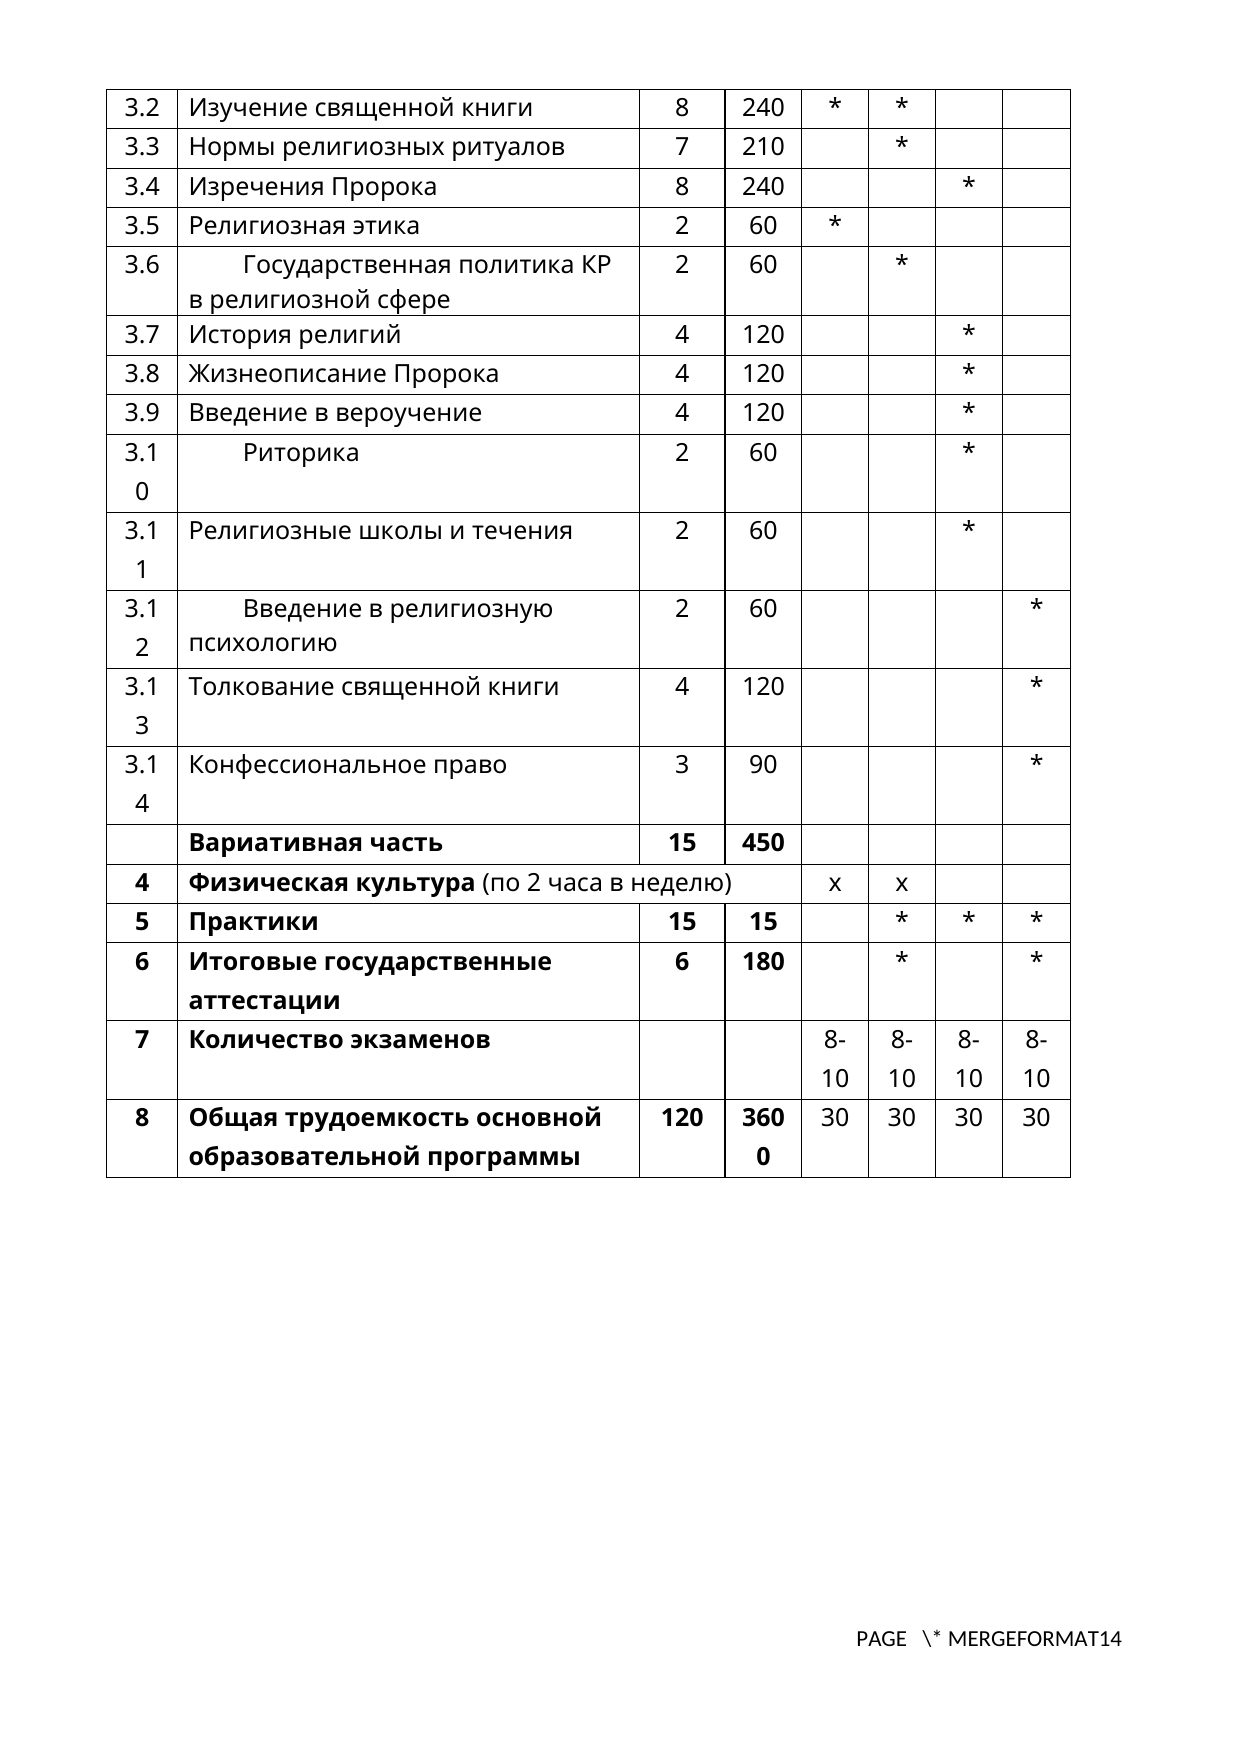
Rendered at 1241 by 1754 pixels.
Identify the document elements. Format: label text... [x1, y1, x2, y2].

table_cell 4 [640, 669, 724, 746]
table_cell 8-10 [1003, 1021, 1070, 1098]
table_cell 4 [640, 356, 724, 394]
table_cell * [1003, 904, 1070, 942]
table_cell 8 [640, 90, 724, 128]
table_cell Итоговые государственные аттестации [178, 943, 639, 1020]
table_cell 3.14 [107, 747, 177, 824]
table_cell 120 [726, 316, 801, 355]
table_cell 3.11 [107, 513, 177, 590]
table_cell * [1003, 943, 1070, 1020]
table_cell 15 [726, 904, 801, 942]
table_cell 8-10 [936, 1021, 1002, 1098]
table_cell [1003, 435, 1070, 512]
table_cell 3.12 [107, 591, 177, 668]
table_cell 3.3 [107, 129, 177, 167]
table_cell [1003, 825, 1070, 863]
table_cell [869, 395, 935, 433]
table_cell [1003, 208, 1070, 246]
table_cell [802, 395, 868, 433]
table_cell [1003, 169, 1070, 207]
table_cell [802, 247, 868, 315]
table_cell [802, 591, 868, 668]
table_cell [802, 356, 868, 394]
table_cell Жизнеописание Пророка [178, 356, 639, 394]
table_cell Количество экзаменов [178, 1021, 639, 1098]
table_cell Государственная политика КР в религиозной сфере [178, 247, 639, 315]
table_cell [802, 943, 868, 1020]
table_cell [869, 435, 935, 512]
table_cell 3.2 [107, 90, 177, 128]
table_cell 60 [726, 435, 801, 512]
table_cell 120 [726, 395, 801, 433]
table_cell 6 [107, 943, 177, 1020]
table_cell [869, 208, 935, 246]
table_cell [936, 90, 1002, 128]
table_cell * [802, 90, 868, 128]
table_cell Риторика [178, 435, 639, 512]
table_cell 3600 [726, 1100, 801, 1177]
table_cell 30 [936, 1100, 1002, 1177]
table_cell 3.10 [107, 435, 177, 512]
table_cell [1003, 395, 1070, 433]
table_cell 60 [726, 208, 801, 246]
table_cell 8-10 [869, 1021, 935, 1098]
table_cell 60 [726, 591, 801, 668]
table_cell 3.9 [107, 395, 177, 433]
table_cell Практики [178, 904, 639, 942]
table_cell 4 [107, 865, 177, 903]
table_cell 30 [802, 1100, 868, 1177]
table_cell История религий [178, 316, 639, 355]
table_cell [869, 825, 935, 863]
table_cell [869, 169, 935, 207]
table_cell 3.13 [107, 669, 177, 746]
table_cell Нормы религиозных ритуалов [178, 129, 639, 167]
table_cell Конфессиональное право [178, 747, 639, 824]
table_cell 4 [640, 395, 724, 433]
table_cell [802, 825, 868, 863]
table_cell 3.5 [107, 208, 177, 246]
table_cell [936, 129, 1002, 167]
table_cell 30 [869, 1100, 935, 1177]
table_cell [936, 591, 1002, 668]
table_cell [936, 669, 1002, 746]
table_cell [802, 669, 868, 746]
table_cell 2 [640, 208, 724, 246]
table_cell 3.4 [107, 169, 177, 207]
table_cell [1003, 90, 1070, 128]
table_cell * [936, 169, 1002, 207]
table_cell 5 [107, 904, 177, 942]
table_cell * [936, 356, 1002, 394]
table_cell [726, 1021, 801, 1098]
table_cell Толкование священной книги [178, 669, 639, 746]
table_cell * [869, 90, 935, 128]
table_cell 60 [726, 247, 801, 315]
table_cell [936, 825, 1002, 863]
table_cell [936, 247, 1002, 315]
table_cell 450 [726, 825, 801, 863]
table_cell [802, 169, 868, 207]
table_cell 6 [640, 943, 724, 1020]
table_cell [1003, 356, 1070, 394]
table_cell [802, 129, 868, 167]
table_cell * [936, 904, 1002, 942]
table_cell [640, 1021, 724, 1098]
table_cell Общая трудоемкость основной образовательной программы [178, 1100, 639, 1177]
table_cell 2 [640, 247, 724, 315]
table_cell 90 [726, 747, 801, 824]
table_cell 7 [107, 1021, 177, 1098]
table_cell Изучение священной книги [178, 90, 639, 128]
table_cell [869, 591, 935, 668]
table_cell х [802, 865, 868, 903]
table_cell [936, 208, 1002, 246]
table_cell 120 [726, 669, 801, 746]
table_cell * [802, 208, 868, 246]
table_cell [869, 356, 935, 394]
table_cell 2 [640, 435, 724, 512]
table_cell [869, 513, 935, 590]
table_cell [802, 316, 868, 355]
table_cell * [1003, 669, 1070, 746]
table_cell Религиозная этика [178, 208, 639, 246]
table_cell 4 [640, 316, 724, 355]
table_cell * [1003, 747, 1070, 824]
table_cell * [936, 435, 1002, 512]
table_cell * [869, 129, 935, 167]
table_cell * [936, 513, 1002, 590]
table_cell * [869, 943, 935, 1020]
table_cell * [936, 395, 1002, 433]
table_cell Введение в вероучение [178, 395, 639, 433]
table_cell [802, 747, 868, 824]
table_cell 15 [640, 904, 724, 942]
table_cell 240 [726, 90, 801, 128]
table_cell [1003, 129, 1070, 167]
table_cell х [869, 865, 935, 903]
table_cell 60 [726, 513, 801, 590]
table_cell 3.7 [107, 316, 177, 355]
table_cell Физическая культура (по 2 часа в неделю) [178, 865, 801, 903]
table_cell 7 [640, 129, 724, 167]
table_cell Религиозные школы и течения [178, 513, 639, 590]
table_cell [107, 825, 177, 863]
table_cell 240 [726, 169, 801, 207]
table_cell [869, 669, 935, 746]
table_cell 120 [726, 356, 801, 394]
table_cell [1003, 865, 1070, 903]
table_cell 8-10 [802, 1021, 868, 1098]
table_cell Введение в религиозную психологию [178, 591, 639, 668]
table_cell [869, 747, 935, 824]
table_cell Изречения Пророка [178, 169, 639, 207]
table_cell 8 [640, 169, 724, 207]
table_cell * [936, 316, 1002, 355]
table_cell * [869, 247, 935, 315]
table_cell * [869, 904, 935, 942]
table_cell * [1003, 591, 1070, 668]
table_cell 210 [726, 129, 801, 167]
table_cell 180 [726, 943, 801, 1020]
table_cell 120 [640, 1100, 724, 1177]
table_cell [869, 316, 935, 355]
table_cell 2 [640, 513, 724, 590]
table_cell 3.8 [107, 356, 177, 394]
table_cell [1003, 247, 1070, 315]
table_cell [802, 513, 868, 590]
table_cell 3.6 [107, 247, 177, 315]
table_cell [1003, 316, 1070, 355]
table_cell [936, 943, 1002, 1020]
table_cell [936, 865, 1002, 903]
table_cell [802, 904, 868, 942]
table_cell [936, 747, 1002, 824]
table_cell [802, 435, 868, 512]
table_cell Вариативная часть [178, 825, 639, 863]
table_cell 30 [1003, 1100, 1070, 1177]
table_cell 8 [107, 1100, 177, 1177]
table_cell [1003, 513, 1070, 590]
table_cell 2 [640, 591, 724, 668]
table_cell 3 [640, 747, 724, 824]
table_cell 15 [640, 825, 724, 863]
